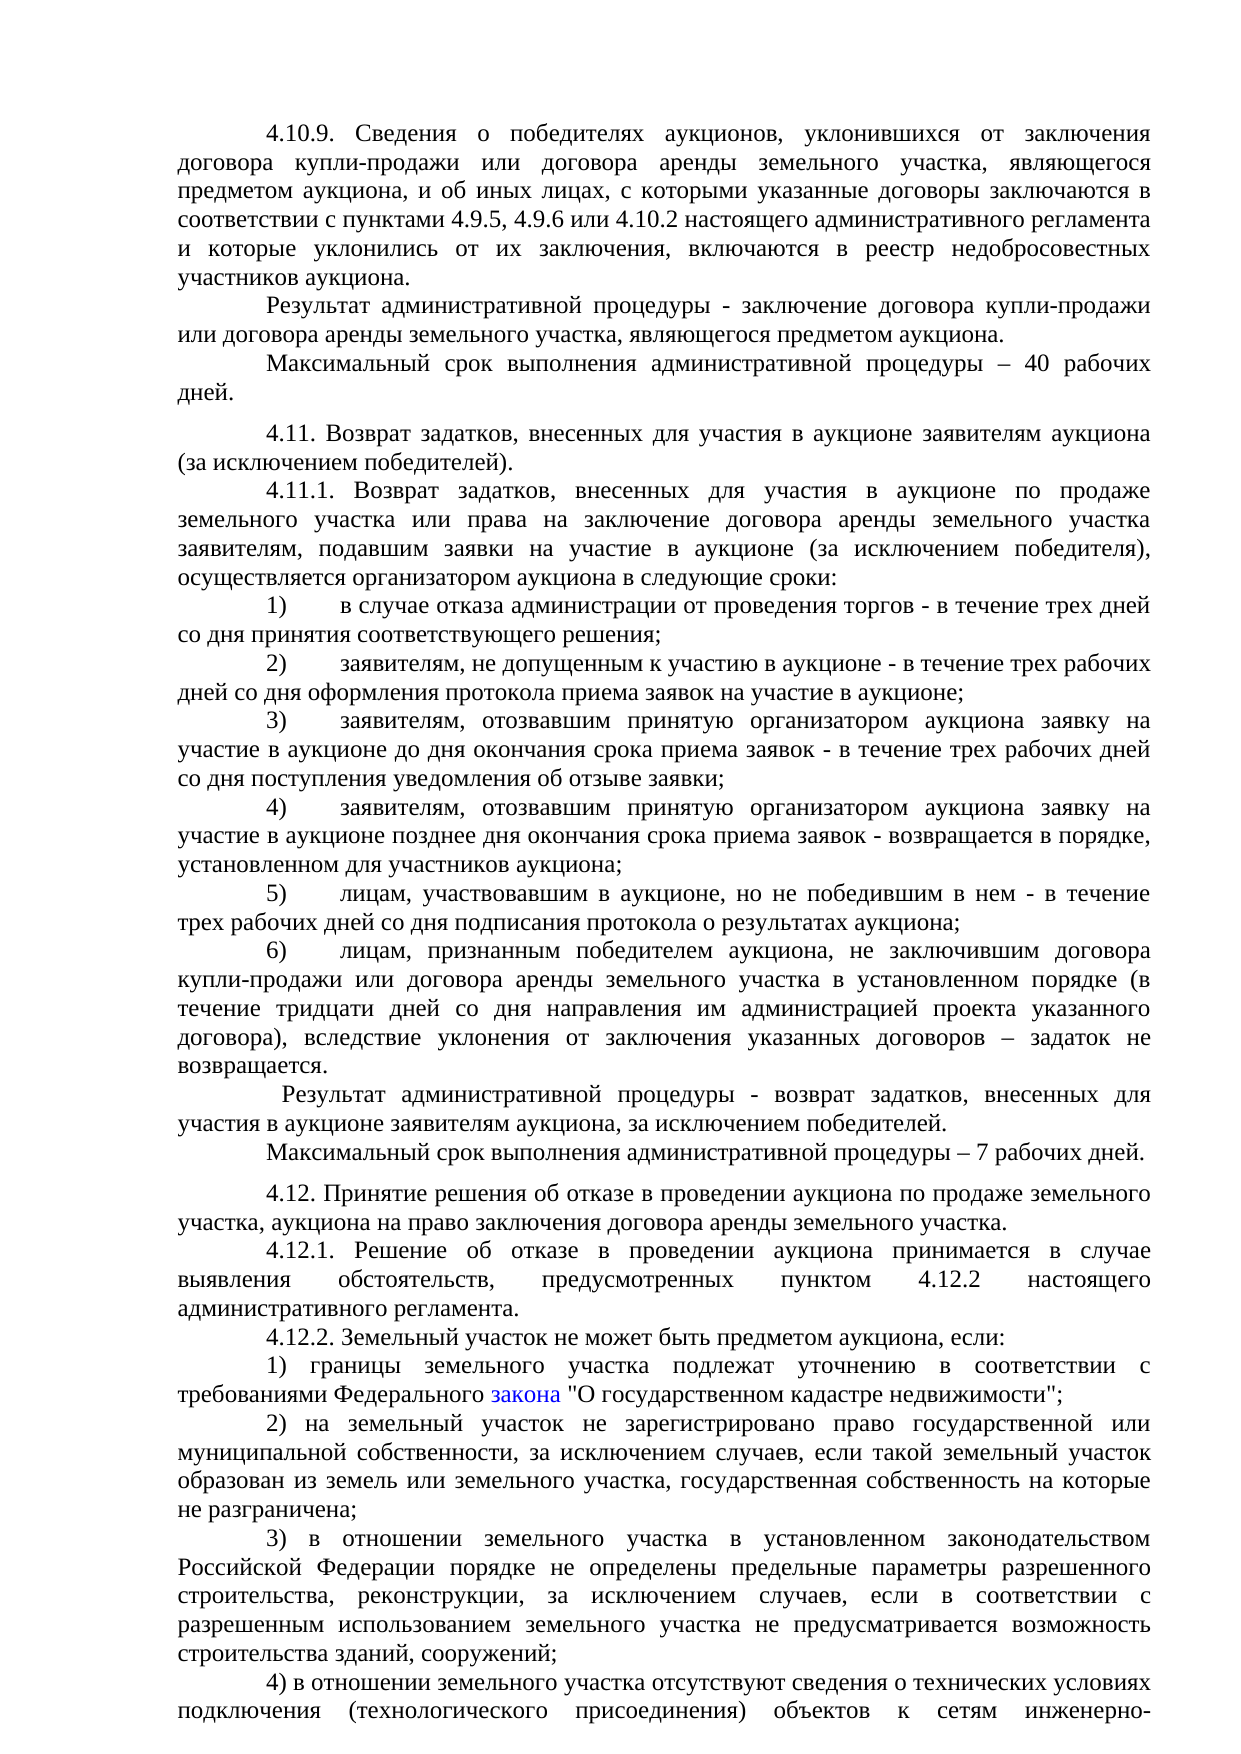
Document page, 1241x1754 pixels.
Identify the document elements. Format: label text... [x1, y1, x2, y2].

list лицам, участвовавшим в аукционе, но не победившим в нем - в течение трех рабочих дней со дня подписания протокола о результатах аукциона; [177, 878, 1152, 936]
text 4.12.2. Земельный участок не может быть предметом аукциона, если: [177, 1322, 1152, 1351]
list заявителям, не допущенным к участию в аукционе - в течение трех рабочих дней со дня оформления протокола приема заявок на участие в аукционе; [177, 648, 1152, 706]
list заявителям, отозвавшим принятую организатором аукциона заявку на участие в аукционе до дня окончания срока приема заявок - в течение трех рабочих дней со дня поступления уведомления об отзыве заявки; [177, 706, 1152, 792]
text Максимальный срок выполнения административной процедуры – 40 рабочих дней. [177, 348, 1152, 406]
text 4.12.1. Решение об отказе в проведении аукциона принимается в случае выявления обстоятельств, предусмотренных пунктом 4.12.2 настоящего административного регламента. [177, 1236, 1152, 1322]
text 4.11.1. Возврат задатков, внесенных для участия в аукционе по продаже земельного участка или права на заключение договора аренды земельного участка заявителям, подавшим заявки на участие в аукционе (за исключением победителя), осуществляется организатором аукциона в следующие сроки: [177, 476, 1152, 591]
text Результат административной процедуры - возврат задатков, внесенных для участия в аукционе заявителям аукциона, за исключением победителей. [177, 1079, 1152, 1137]
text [177, 1667, 1152, 1724]
text 1) границы земельного участка подлежат уточнению в соответствии с требованиями Федерального закона "О государственном кадастре недвижимости"; [177, 1351, 1152, 1408]
list лицам, признанным победителем аукциона, не заключившим договора купли-продажи или договора аренды земельного участка в установленном порядке (в течение тридцати дней со дня направления им администрацией проекта указанного договора), вследствие уклонения от заключения указанных договоров – задаток не возвращается. [177, 936, 1152, 1079]
list заявителям, отозвавшим принятую организатором аукциона заявку на участие в аукционе позднее дня окончания срока приема заявок - возвращается в порядке, установленном для участников аукциона; [177, 792, 1152, 878]
text 3) в отношении земельного участка в установленном законодательством Российской Федерации порядке не определены предельные параметры разрешенного строительства, реконструкции, за исключением случаев, если в соответствии с разрешенным использованием земельного участка не предусматривается возможность строительства зданий, сооружений; [177, 1523, 1152, 1667]
text Максимальный срок выполнения административной процедуры – 7 рабочих дней. [177, 1137, 1152, 1166]
text 4.11. Возврат задатков, внесенных для участия в аукционе заявителям аукциона (за исключением победителей). [177, 418, 1152, 476]
text 4.10.9. Сведения о победителях аукционов, уклонившихся от заключения договора купли-продажи или договора аренды земельного участка, являющегося предметом аукциона, и об иных лицах, с которыми указанные договоры заключаются в соответствии с пунктами 4.9.5, 4.9.6 или 4.10.2 настоящего административного регламента и которые уклонились от их заключения, включаются в реестр недобросовестных участников аукциона. [177, 118, 1152, 291]
text 4.12. Принятие решения об отказе в проведении аукциона по продаже земельного участка, аукциона на право заключения договора аренды земельного участка. [177, 1178, 1152, 1236]
text Результат административной процедуры - заключение договора купли-продажи или договора аренды земельного участка, являющегося предметом аукциона. [177, 291, 1152, 348]
text 2) на земельный участок не зарегистрировано право государственной или муниципальной собственности, за исключением случаев, если такой земельный участок образован из земель или земельного участка, государственная собственность на которые не разграничена; [177, 1408, 1152, 1523]
list в случае отказа администрации от проведения торгов - в течение трех дней со дня принятия соответствующего решения; [177, 591, 1152, 648]
